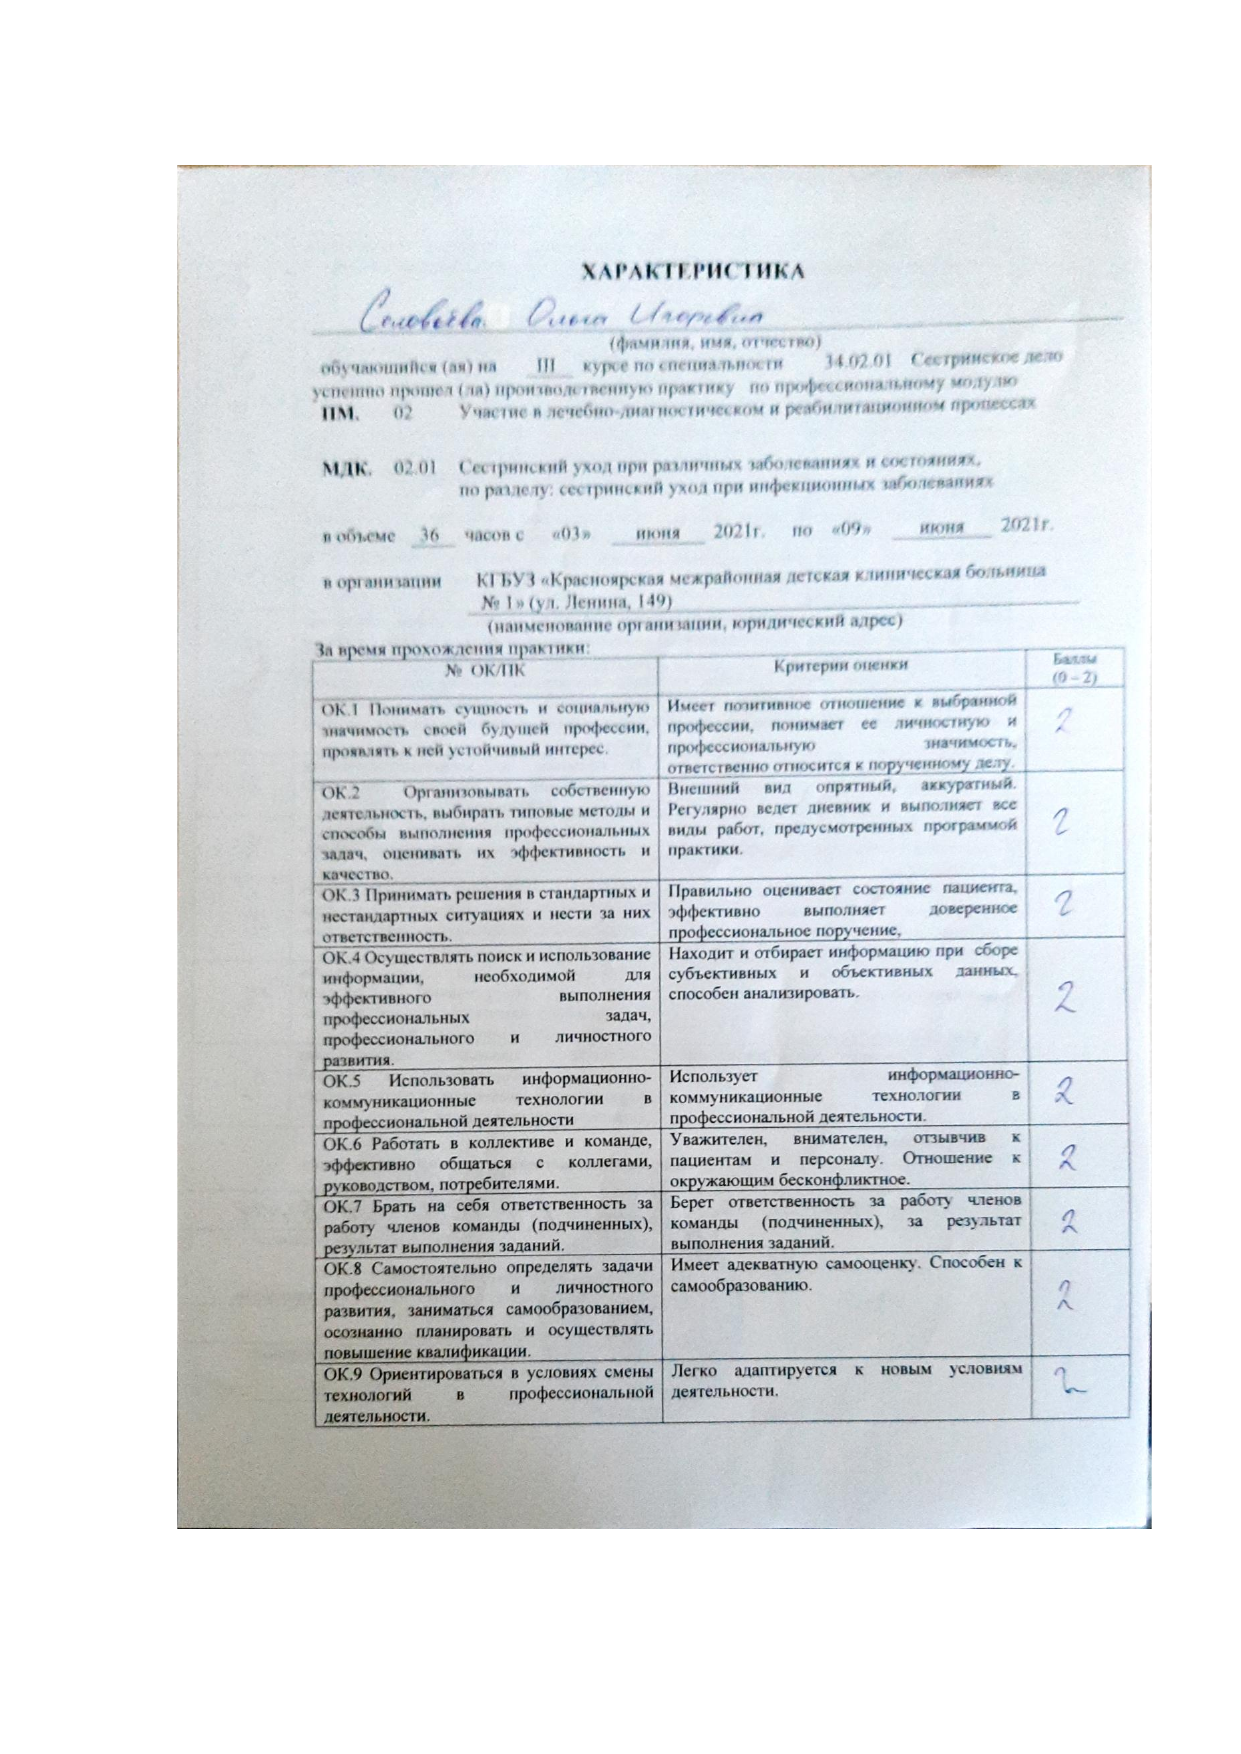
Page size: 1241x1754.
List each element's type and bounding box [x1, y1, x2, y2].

picture [177, 165, 1152, 1529]
